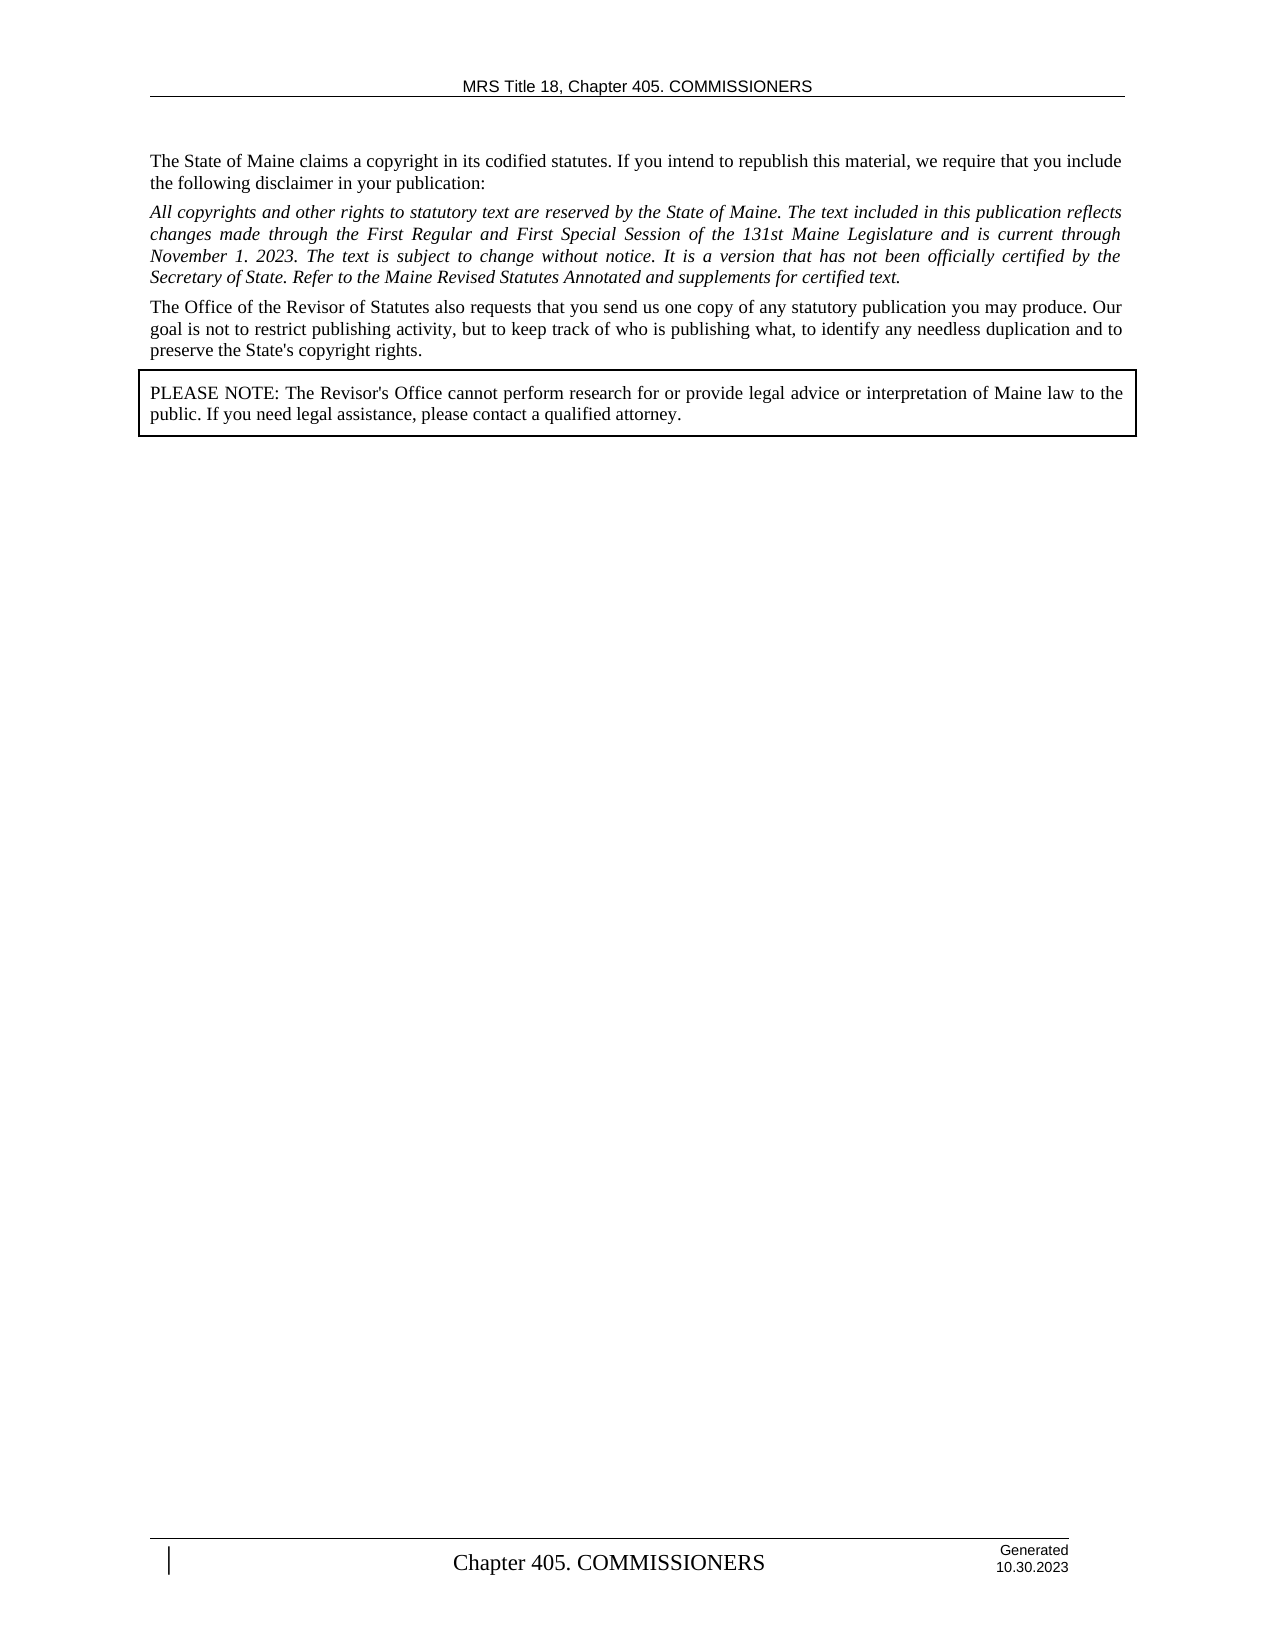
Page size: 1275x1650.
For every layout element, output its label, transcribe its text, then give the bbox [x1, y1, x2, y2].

text The Office of the Revisor of Statutes also requests that you send us one copy of any statutory publication you may produce. Our goal is not to restrict publishing activity, but to keep track of who is publishing what, to identify any needless duplication and to preserve the State's copyright rights. [150, 296, 1125, 361]
text PLEASE NOTE: The Revisor's Office cannot perform research for or provide legal advice or interpretation of Maine law to the public. If you need legal assistance, please contact a qualified attorney. [140, 371, 1135, 435]
text The State of Maine claims a copyright in its codified statutes. If you intend to republish this material, we require that you include the following disclaimer in your publication: [150, 150, 1125, 193]
text All copyrights and other rights to statutory text are reserved by the State of Maine. The text included in this publication reflects changes made through the First Regular and First Special Session of the 131st Maine Legislature and is current through November 1. 2023 . The text is subject to change without notice. It is a version that has not been officially certified by the Secretary of State. Refer to the Maine Revised Statutes Annotated and supplements for certified text. [150, 201, 1125, 288]
